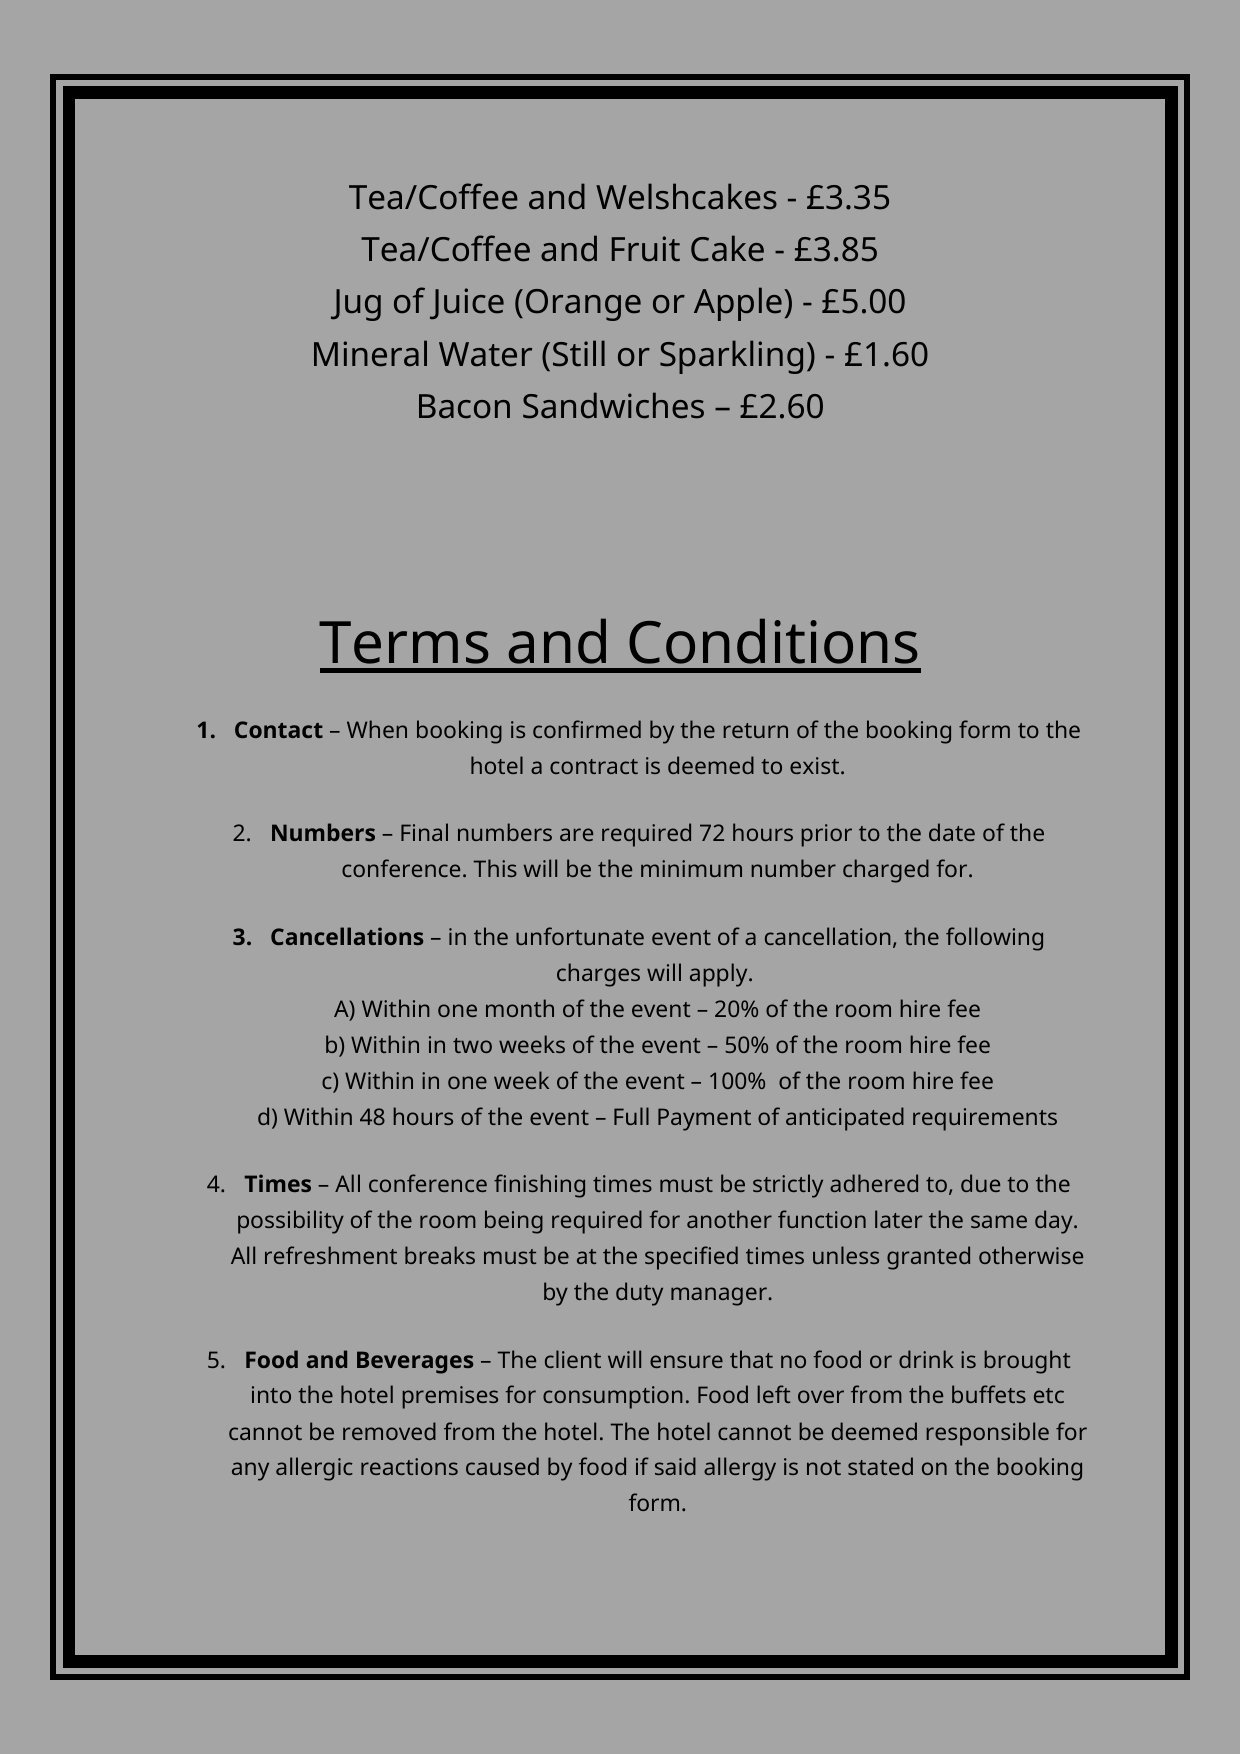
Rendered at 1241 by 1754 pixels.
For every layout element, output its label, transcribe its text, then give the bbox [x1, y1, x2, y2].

list Contact – When booking is confirmed by the return of the booking form to the hotel a contract is deemed to exist. [187, 714, 1090, 813]
list Cancellations – in the unfortunate event of a cancellation, the following charges will apply. A) Within one month of the event – 20% of the room hire fee b) Within in two weeks of the event – 50% of the room hire fee c) Within in one week of the event – 100% of the room hire fee d) Within 48 hours of the event – Full Payment of anticipated requirements [187, 921, 1090, 1164]
list Numbers – Final numbers are required 72 hours prior to the date of the conference. This will be the minimum number charged for. [187, 817, 1090, 917]
list Times – All conference finishing times must be strictly adhered to, due to the possibility of the room being required for another function later the same day. All refreshment breaks must be at the specified times unless granted otherwise by the duty manager. [187, 1168, 1090, 1339]
text Terms and Conditions [150, 602, 1090, 681]
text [150, 174, 1090, 428]
list Food and Beverages – The client will ensure that no food or drink is brought into the hotel premises for consumption. Food left over from the buffets etc cannot be removed from the hotel. The hotel cannot be deemed responsible for any allergic reactions caused by food if said allergy is not stated on the booking form. [187, 1343, 1090, 1551]
